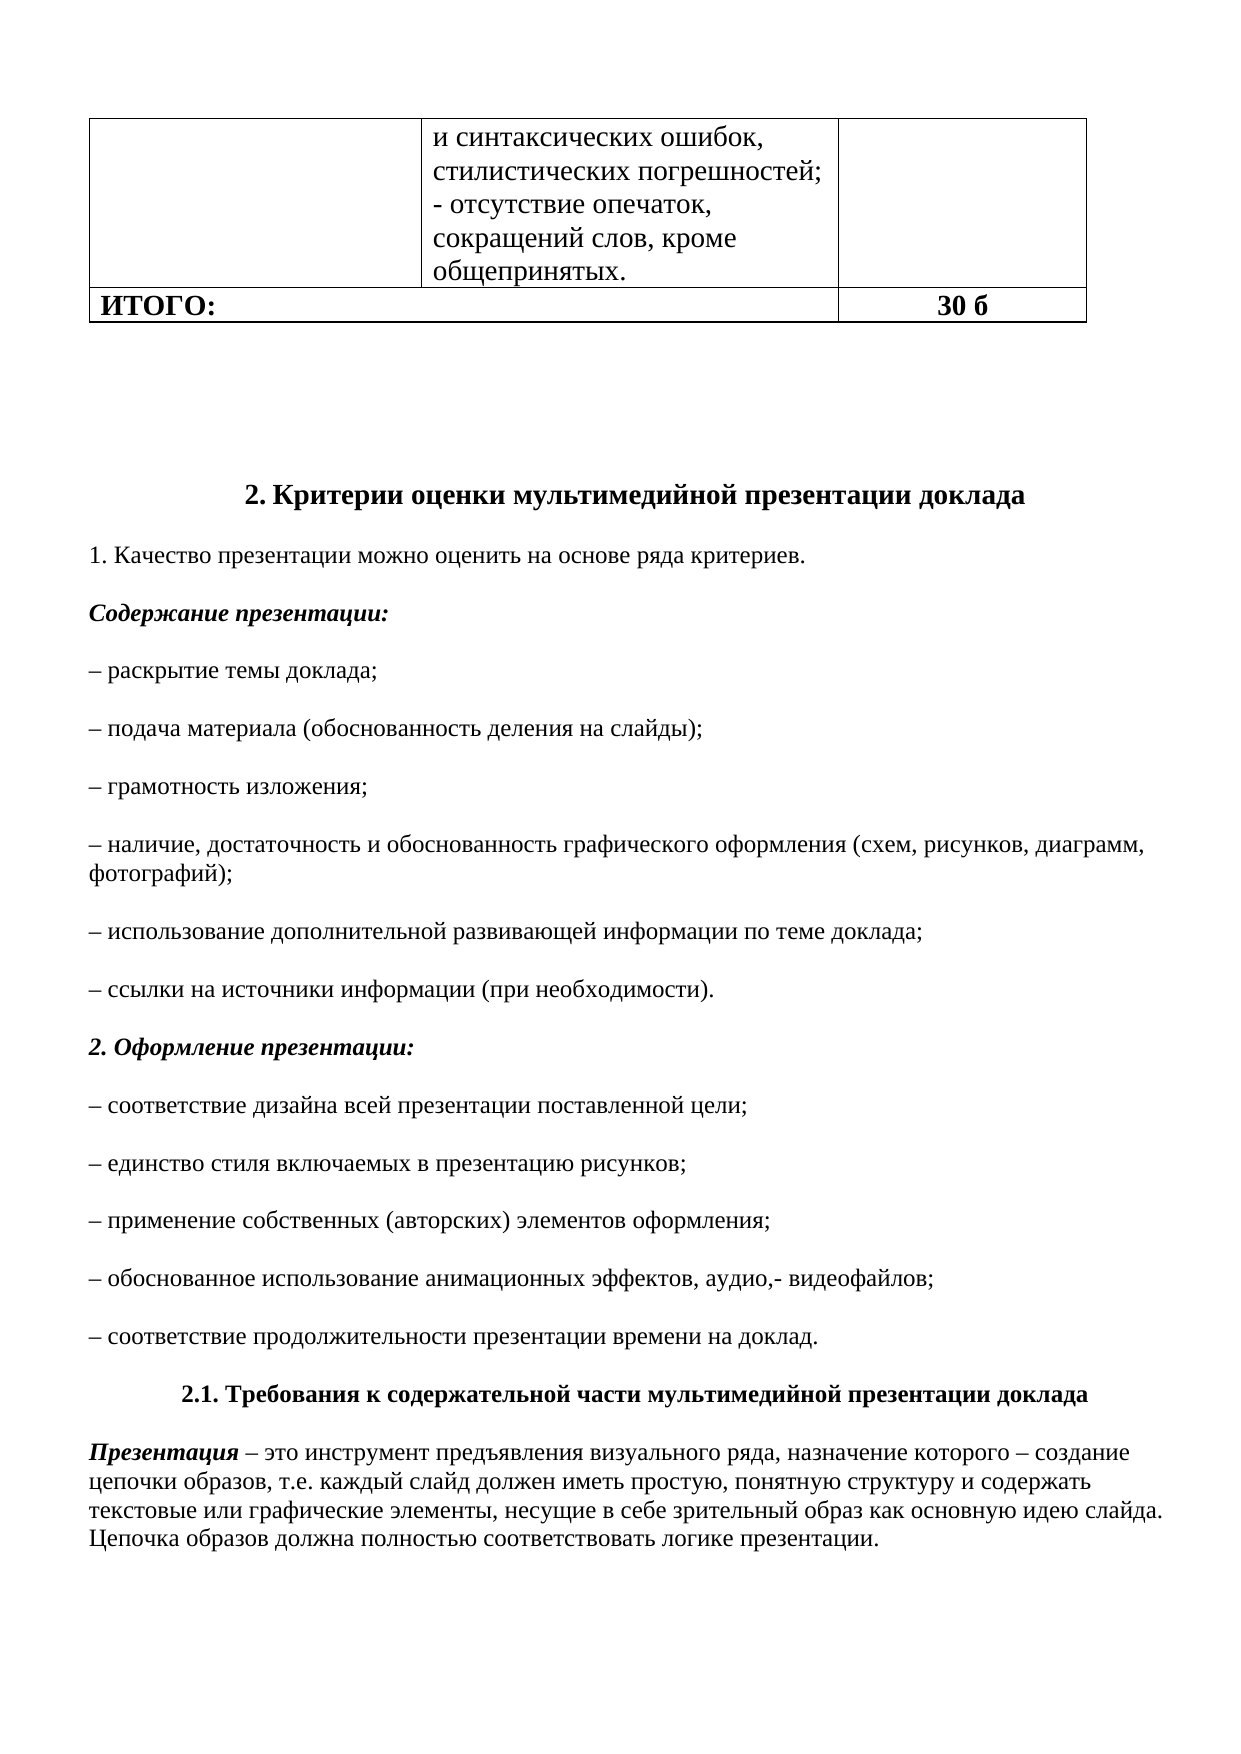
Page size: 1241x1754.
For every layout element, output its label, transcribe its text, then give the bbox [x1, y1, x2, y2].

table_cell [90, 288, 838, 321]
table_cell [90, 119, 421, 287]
text Презентация – это инструмент предъявления визуального ряда, назначение которого – создание цепочки образов, т.е. каждый слайд должен иметь простую, понятную структуру и содержать текстовые или графические элементы, несущие в себе зрительный образ как основную идею слайда. Цепочка образов должна полностью соответствовать логике презентации. [89, 1437, 1181, 1552]
text – грамотность изложения; [89, 771, 1181, 800]
text – применение собственных (авторских) элементов оформления; [89, 1206, 1181, 1234]
text 1. Качество презентации можно оценить на основе ряда критериев. [89, 540, 1181, 568]
text – наличие, достаточность и обоснованность графического оформления (схем, рисунков, диаграмм, фотографий); [89, 829, 1181, 887]
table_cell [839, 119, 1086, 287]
text 2. Критерии оценки мультимедийной презентации доклада [89, 477, 1181, 511]
text – единство стиля включаемых в презентацию рисунков; [89, 1148, 1181, 1176]
text – соответствие продолжительности презентации времени на доклад. [89, 1321, 1181, 1350]
text Содержание презентации: [89, 598, 1181, 626]
text 2. Оформление презентации: [89, 1032, 1181, 1061]
text – подача материала (обоснованность деления на слайды); [89, 713, 1181, 742]
text – использование дополнительной развивающей информации по теме доклада; [89, 916, 1181, 945]
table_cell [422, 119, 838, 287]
text – обоснованное использование анимационных эффектов, аудио,- видеофайлов; [89, 1263, 1181, 1292]
text 2.1. Требования к содержательной части мультимедийной презентации доклада [89, 1379, 1181, 1408]
text – раскрытие темы доклада; [89, 656, 1181, 684]
text – соответствие дизайна всей презентации поставленной цели; [89, 1090, 1181, 1118]
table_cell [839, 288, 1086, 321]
text – ссылки на источники информации (при необходимости). [89, 974, 1181, 1003]
